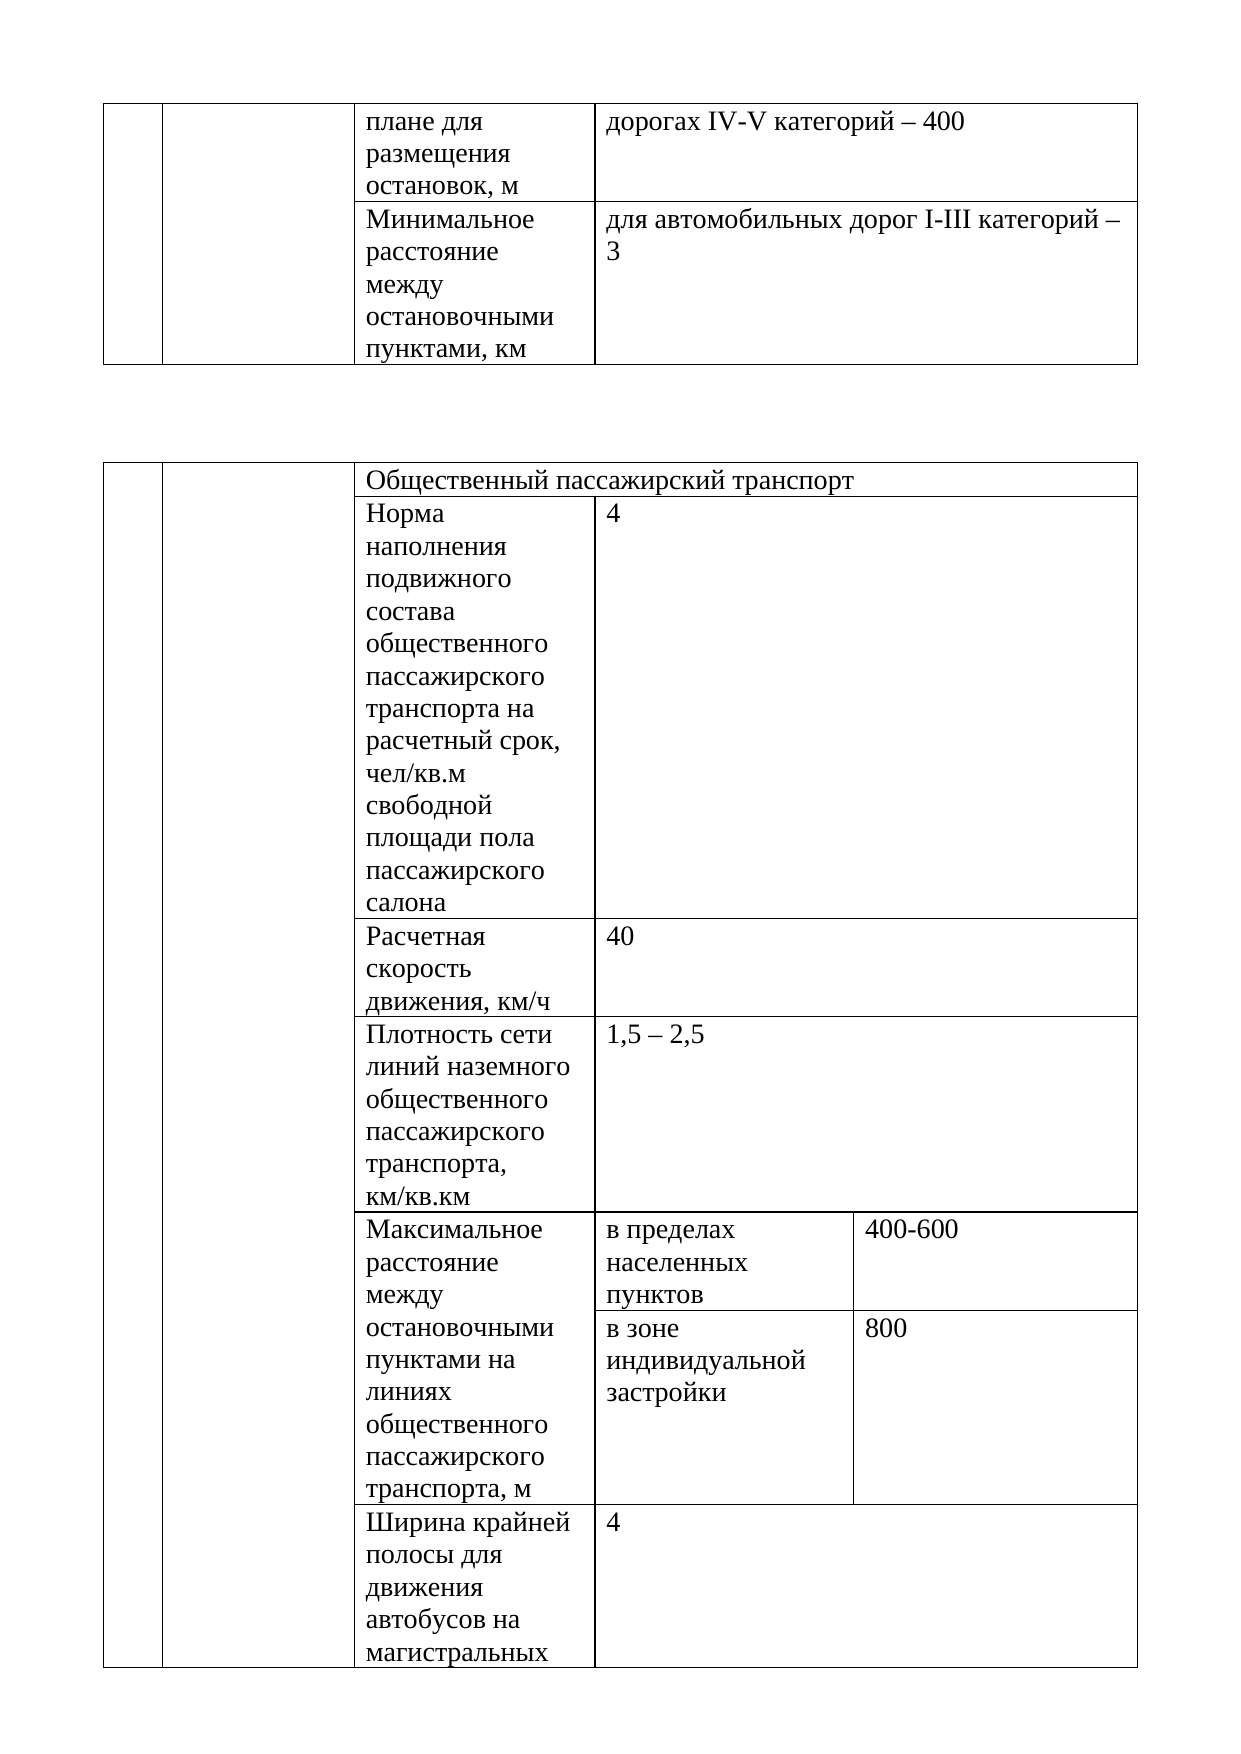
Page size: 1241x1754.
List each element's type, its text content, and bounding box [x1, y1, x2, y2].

table_header [163, 463, 354, 1667]
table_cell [355, 1505, 594, 1667]
table_cell 4 [596, 497, 1137, 918]
table_cell в пределах населенных пунктов [596, 1213, 853, 1309]
table_cell 400-600 [854, 1213, 1137, 1309]
table_cell Минимальное расстояние между остановочными пунктами, км [355, 202, 594, 364]
table_cell 40 [596, 919, 1137, 1016]
table_cell Максимальное расстояние между остановочными пунктами на линиях общественного пассажирского транспорта, м [355, 1213, 594, 1504]
table_cell [104, 104, 162, 364]
table_cell [163, 104, 354, 364]
table_cell Расчетная скорость движения, км/ч [355, 919, 594, 1016]
table_cell для автомобильных дорог I-III категорий – 3 [596, 202, 1137, 364]
table_cell в зоне индивидуальной застройки [596, 1311, 853, 1504]
table_header Общественный пассажирский транспорт [355, 463, 1137, 496]
table_cell 1,5 – 2,5 [596, 1017, 1137, 1211]
table_header [104, 463, 162, 1667]
table_cell 800 [854, 1311, 1137, 1504]
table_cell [355, 104, 594, 201]
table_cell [596, 104, 1137, 201]
table_cell Плотность сети линий наземного общественного пассажирского транспорта, км/кв.км [355, 1017, 594, 1211]
table_cell Норма наполнения подвижного состава общественного пассажирского транспорта на расчетный срок, чел/кв.м свободной площади пола пассажирского салона [355, 497, 594, 918]
table_cell 4 [596, 1505, 1137, 1667]
